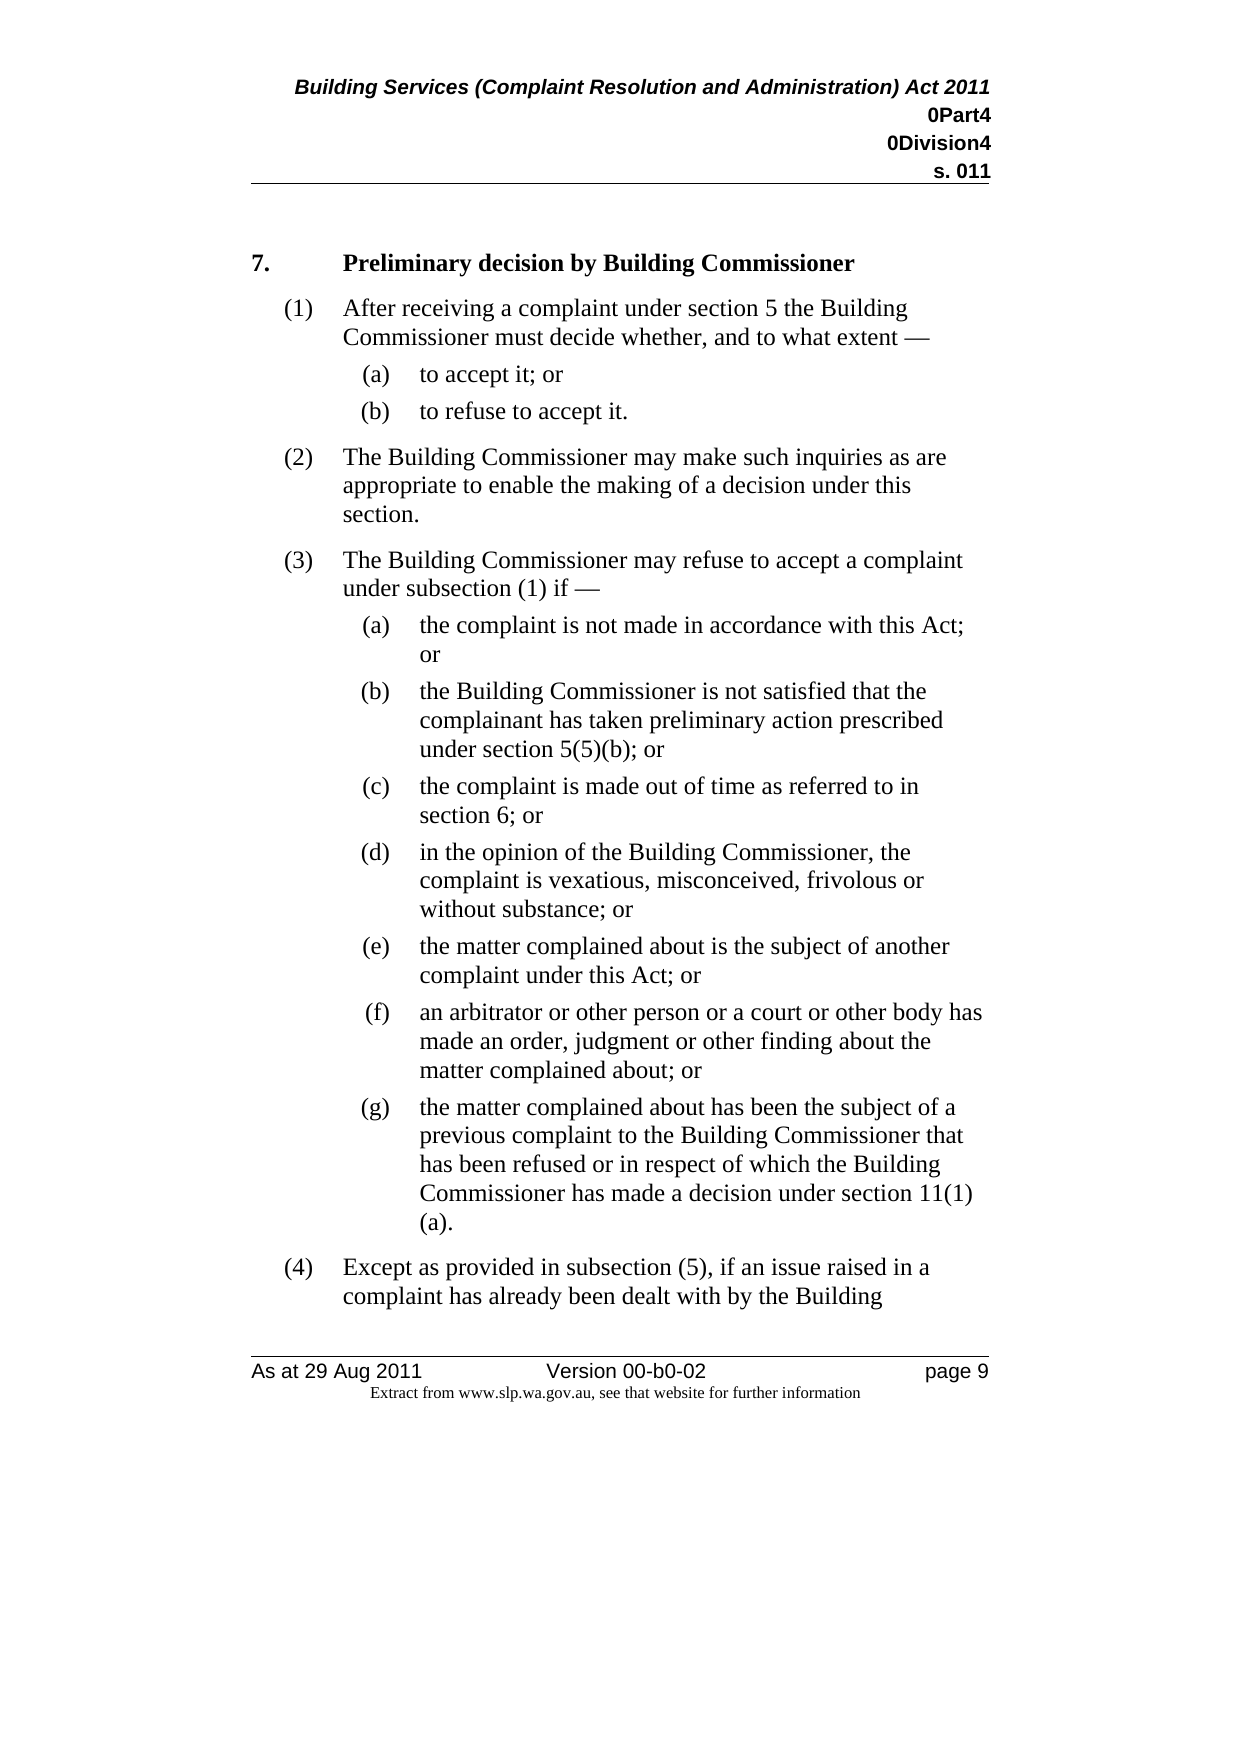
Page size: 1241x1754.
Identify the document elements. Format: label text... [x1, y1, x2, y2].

text (c) the complaint is made out of time as referred to in section 6; or [251, 771, 989, 828]
text (f) an arbitrator or other person or a court or other body has made an order, judgment or other finding about the matter complained about; or [251, 997, 989, 1083]
text (g) the matter complained about has been the subject of a previous complaint to the Building Commissioner that has been refused or in respect of which the Building Commissioner has made a decision under section 11(1)(a). [251, 1092, 989, 1236]
text (e) the matter complained about is the subject of another complaint under this Act; or [251, 931, 989, 989]
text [251, 1252, 989, 1310]
text (a) to accept it; or [251, 359, 989, 388]
text (3) The Building Commissioner may refuse to accept a complaint under subsection (1) if — [251, 545, 989, 602]
text (a) the complaint is not made in accordance with this Act; or [251, 611, 989, 668]
text (b) the Building Commissioner is not satisfied that the complainant has taken preliminary action prescribed under section 5(5)(b); or [251, 676, 989, 763]
subtitle 7. Preliminary decision by Building Commissioner [251, 248, 989, 277]
text (d) in the opinion of the Building Commissioner, the complaint is vexatious, misconceived, frivolous or without substance; or [251, 837, 989, 923]
text (b) to refuse to accept it. [251, 396, 989, 425]
text (2) The Building Commissioner may make such inquiries as are appropriate to enable the making of a decision under this section. [251, 442, 989, 528]
text (1) After receiving a complaint under section 5 the Building Commissioner must decide whether, and to what extent — [251, 293, 989, 351]
